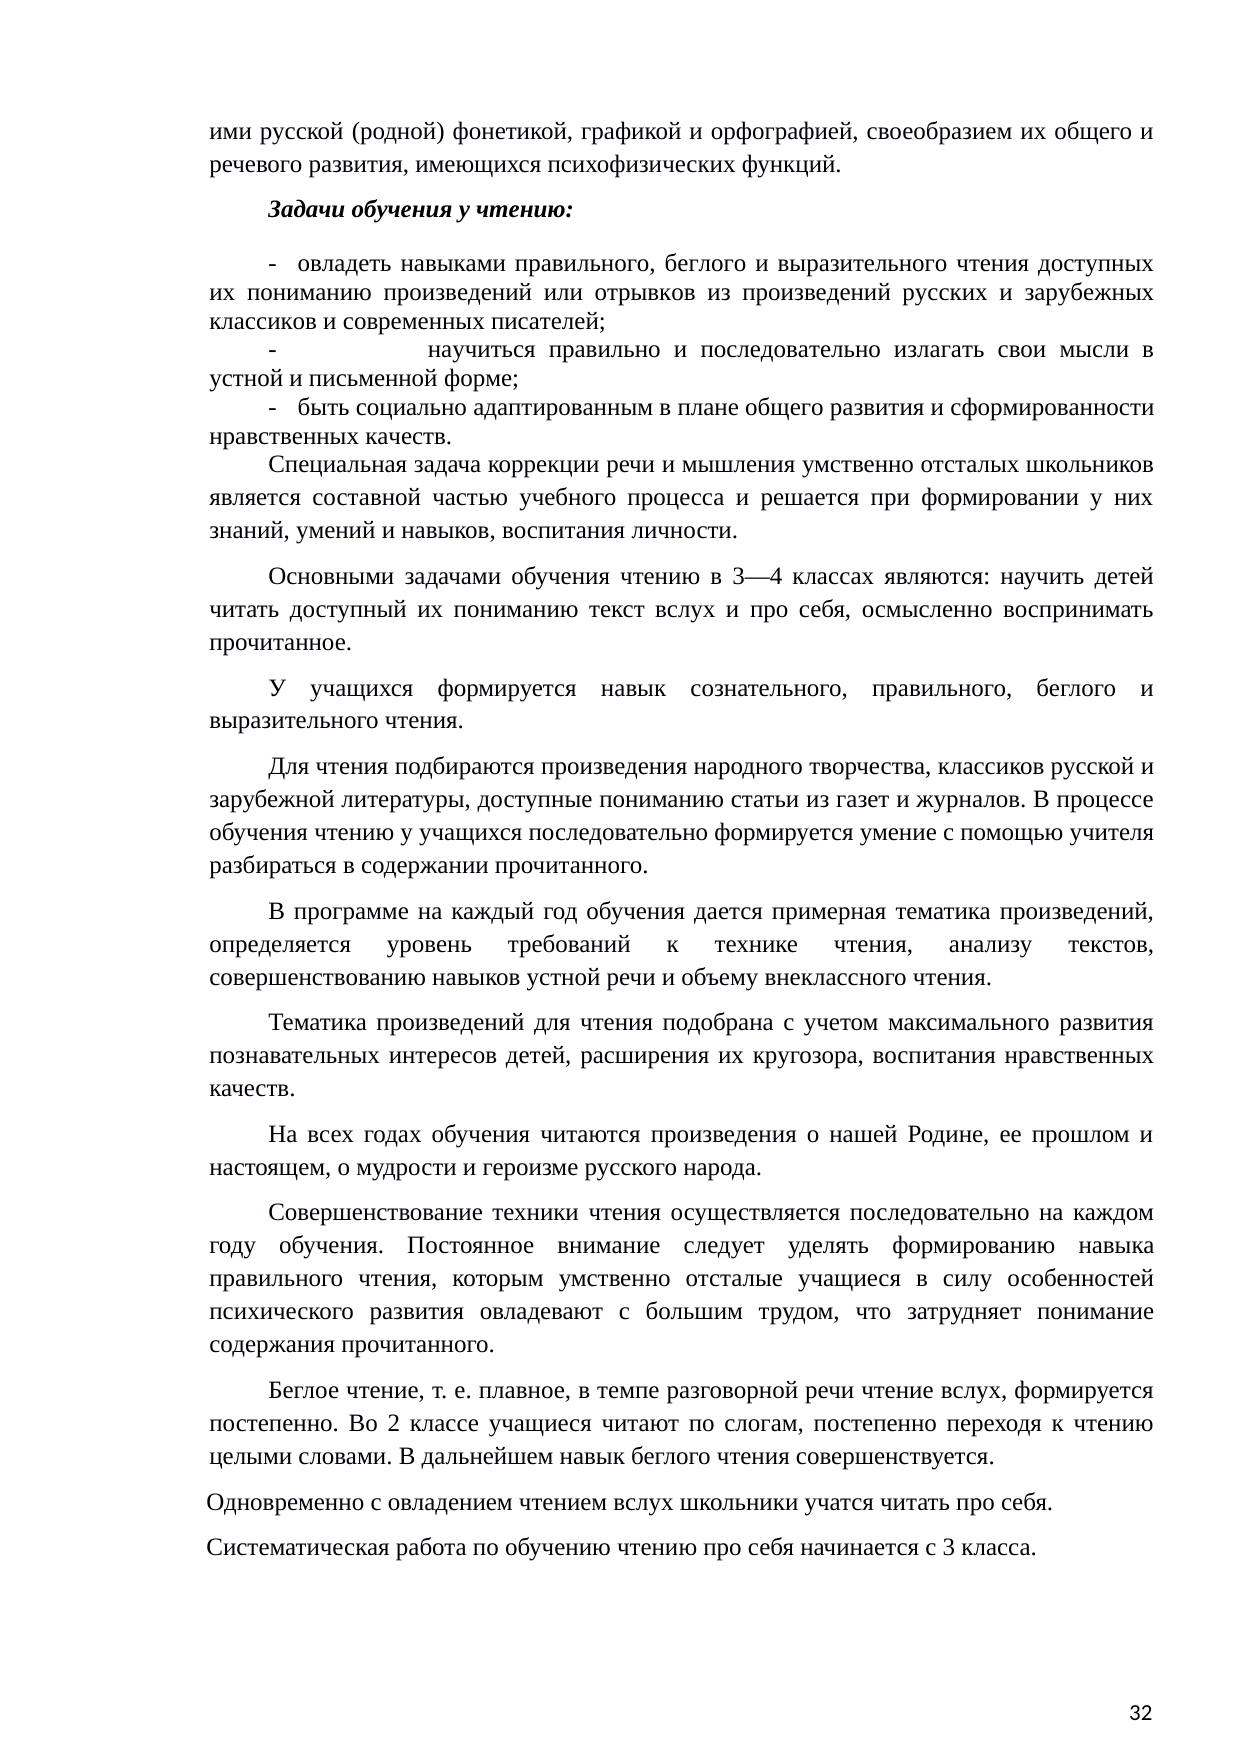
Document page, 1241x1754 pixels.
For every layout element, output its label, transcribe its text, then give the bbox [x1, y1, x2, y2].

text У учащихся формируется навык сознательного, правильного, беглого и выразительного чтения. [209, 673, 1155, 734]
text Одновременно с овладением чтением вслух школьники учатся читать про себя. [150, 1487, 1152, 1515]
text Основными задачами обучения чтению в 3—4 классах являются: научить детей читать доступный их пониманию текст вслух и про себя, осмысленно воспринимать прочитанное. [209, 561, 1155, 656]
text Для чтения подбираются произведения народного творчества, классиков русской и зарубежной литературы, доступные пониманию статьи из газет и журналов. В процессе обучения чтению у учащихся последовательно формируется умение с помощью учителя разбираться в содержании прочитанного. [209, 751, 1155, 879]
text Систематическая работа по обучению чтению про себя начинается с 3 класса. [150, 1532, 1152, 1561]
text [209, 116, 1155, 178]
text Совершенствование техники чтения осуществляется последовательно на каждом году обучения. Постоянное внимание следует уделять формированию навыка правильного чтения, которым умственно отсталые учащиеся в силу особенностей психического развития овладевают с большим трудом, что затрудняет понимание содержания прочитанного. [209, 1197, 1155, 1358]
list быть социально адаптированным в плане общего развития и сформированности нравственных качеств. [209, 392, 1155, 449]
list научиться правильно и последовательно излагать свои мысли в устной и письменной форме; [209, 334, 1155, 392]
text На всех годах обучения читаются произведения о нашей Родине, ее прошлом и настоящем, о мудрости и героизме русского народа. [209, 1119, 1155, 1181]
text В программе на каждый год обучения дается примерная тематика произведений, определяется уровень требований к технике чтения, анализу текстов, совершенствованию навыков устной речи и объему внеклассного чтения. [209, 896, 1155, 991]
text Специальная задача коррекции речи и мышления умственно отсталых школьников является составной частью учебного процесса и решается при формировании у них знаний, умений и навыков, воспитания личности. [209, 449, 1155, 544]
text Тематика произведений для чтения подобрана с учетом максимального развития познавательных интересов детей, расширения их кругозора, воспитания нравственных качеств. [209, 1007, 1155, 1102]
text Беглое чтение, т. е. плавное, в темпе разговорной речи чтение вслух, формируется постепенно. Во 2 классе учащиеся читают по слогам, постепенно переходя к чтению целыми словами. В дальнейшем навык беглого чтения совершенствуется. [209, 1375, 1155, 1470]
text Задачи обучения у чтению: [209, 194, 1155, 223]
list овладеть навыками правильного, беглого и выразительного чтения доступных их пониманию произведений или отрывков из произведений русских и зарубежных классиков и современных писателей; [209, 248, 1155, 334]
